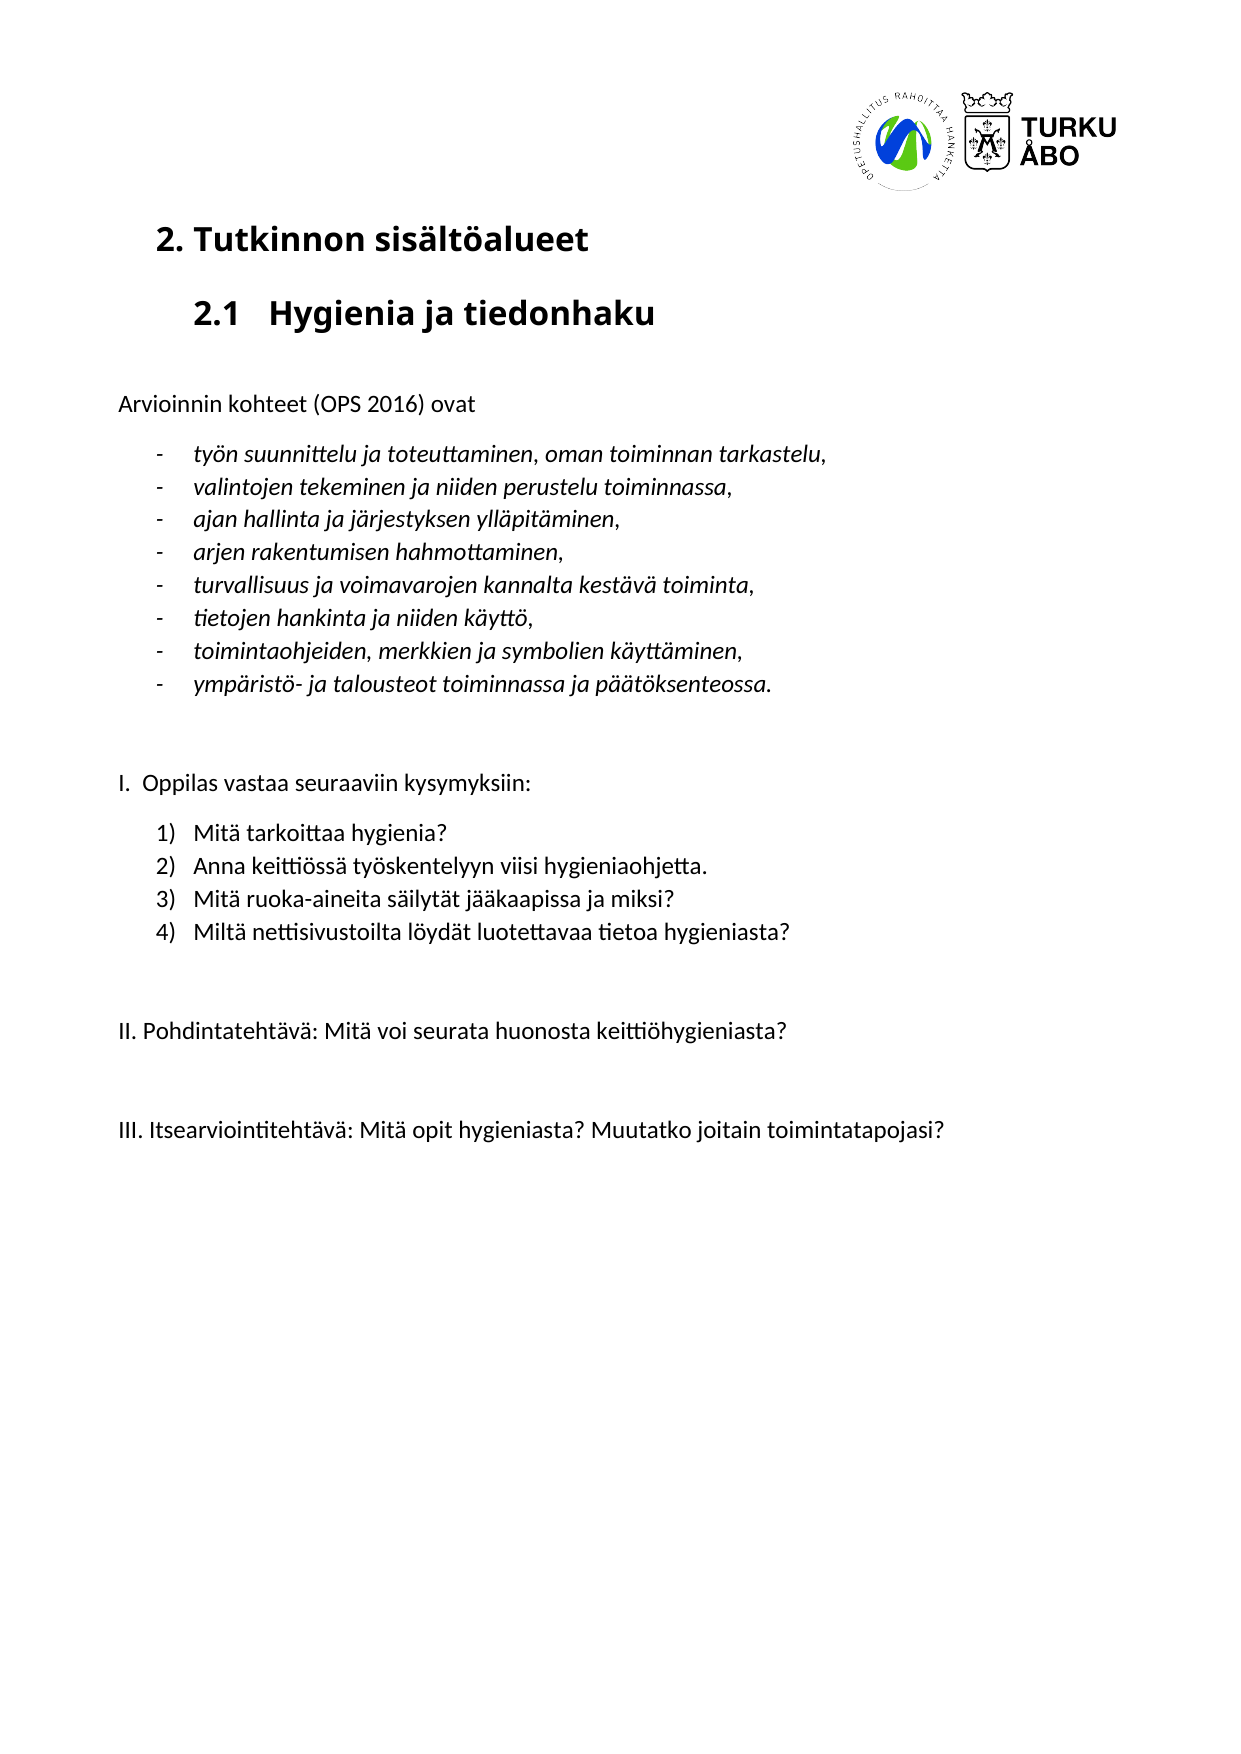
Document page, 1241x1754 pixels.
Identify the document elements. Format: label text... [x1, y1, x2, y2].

list valintojen tekeminen ja niiden perustelu toiminnassa, [156, 471, 1122, 501]
text III. Itsearviointitehtävä: Mitä opit hygieniasta? Muutatko joitain toimintatapojasi? [118, 1114, 1122, 1144]
list arjen rakentumisen hahmottaminen, [156, 536, 1122, 567]
list Mitä ruoka-aineita säilytät jääkaapissa ja miksi? [156, 883, 1122, 913]
list toimintaohjeiden, merkkien ja symbolien käyttäminen, [156, 635, 1122, 666]
list tietojen hankinta ja niiden käyttö, [156, 602, 1122, 633]
subtitle Tutkinnon sisältöalueet [156, 216, 1122, 261]
list työn suunnittelu ja toteuttaminen, oman toiminnan tarkastelu, [156, 438, 1122, 468]
subtitle Hygienia ja tiedonhaku [193, 289, 1122, 335]
picture [853, 73, 1123, 191]
list ympäristö- ja talousteot toiminnassa ja päätöksenteossa. [156, 668, 1122, 699]
list turvallisuus ja voimavarojen kannalta kestävä toiminta, [156, 569, 1122, 600]
text I. Oppilas vastaa seuraaviin kysymyksiin: [118, 767, 1122, 798]
list Mitä tarkoittaa hygienia? [156, 817, 1122, 847]
text Arvioinnin kohteet (OPS 2016) ovat [118, 388, 1122, 419]
text II. Pohdintatehtävä: Mitä voi seurata huonosta keittiöhygieniasta? [118, 1015, 1122, 1045]
list ajan hallinta ja järjestyksen ylläpitäminen, [156, 503, 1122, 534]
list Anna keittiössä työskentelyyn viisi hygieniaohjetta. [156, 850, 1122, 880]
list Miltä nettisivustoilta löydät luotettavaa tietoa hygieniasta? [156, 916, 1122, 946]
